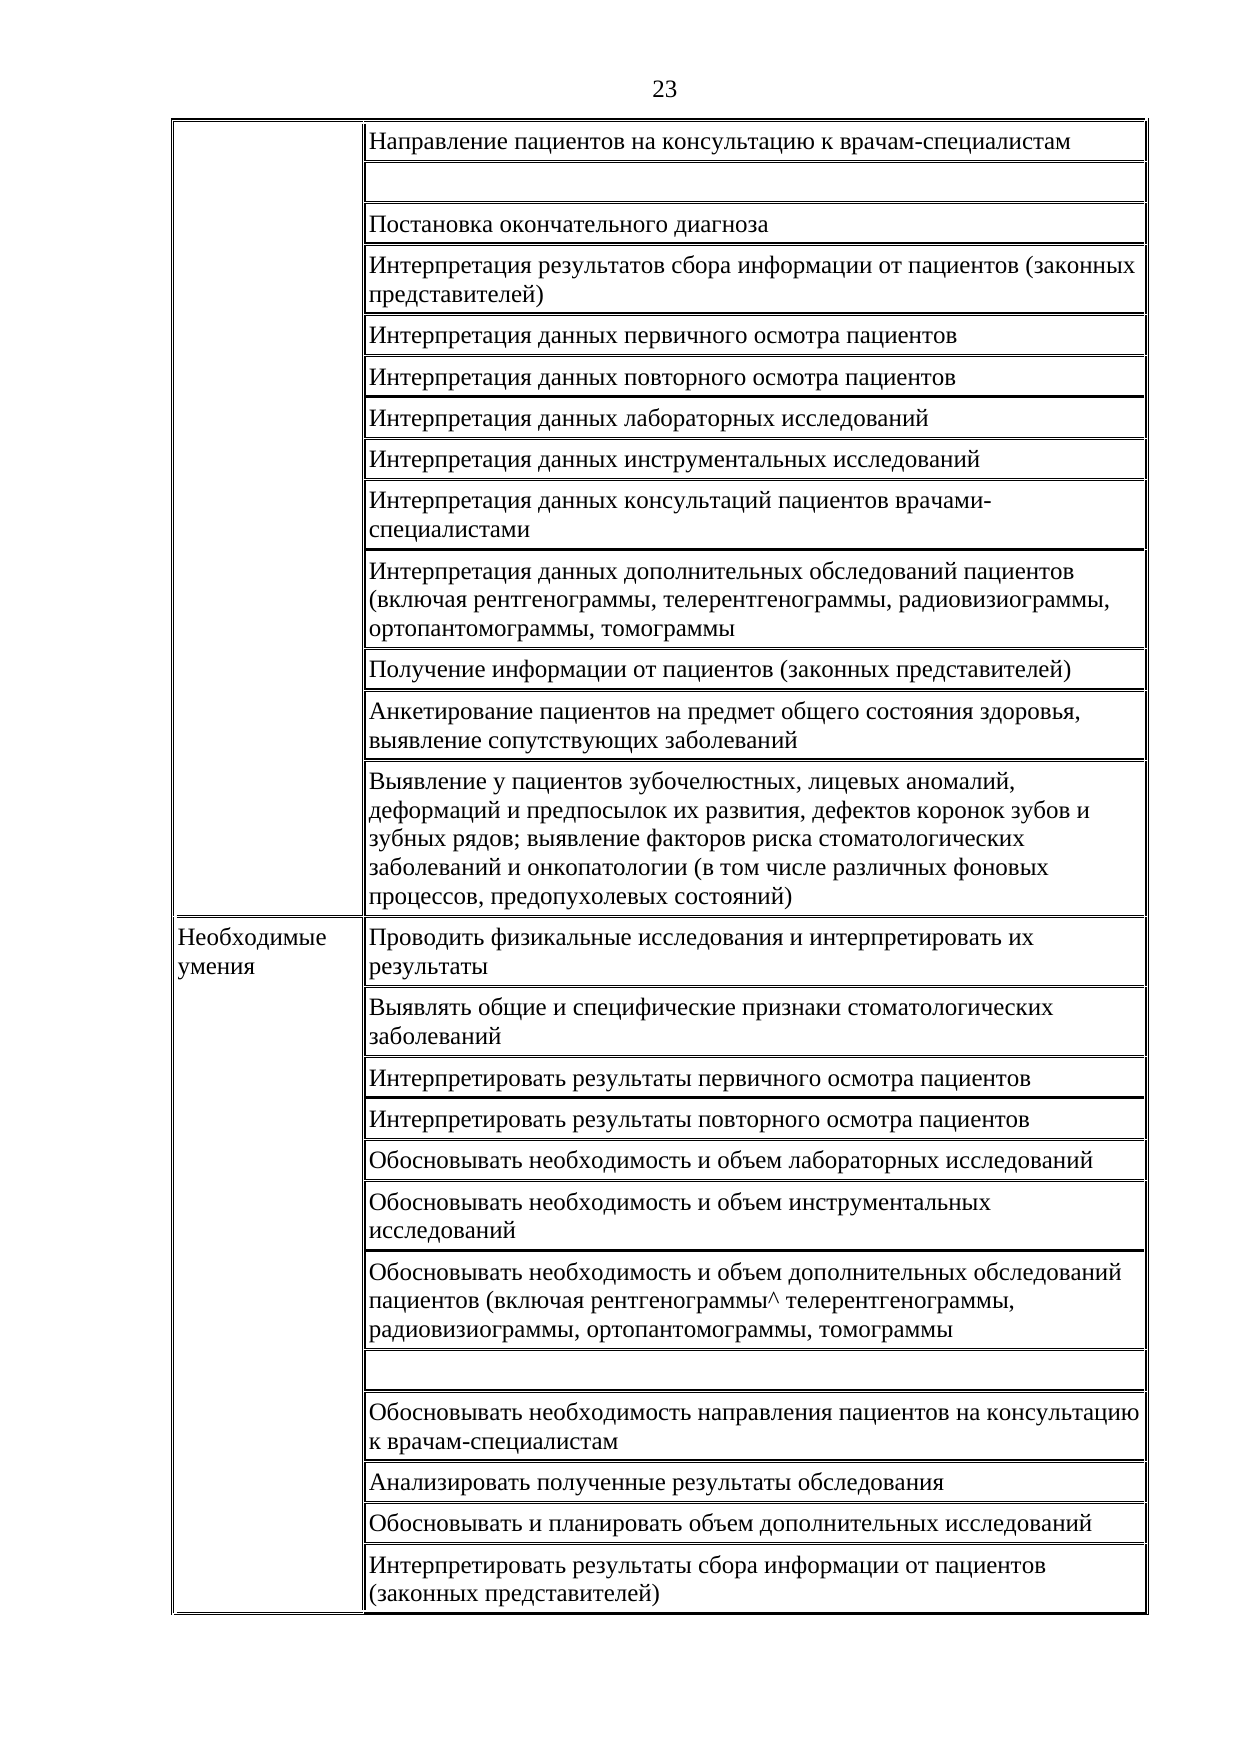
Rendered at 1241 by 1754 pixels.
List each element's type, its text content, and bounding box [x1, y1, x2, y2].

table_cell Анализировать полученные результаты обследования [366, 1459, 1146, 1501]
table_cell Получение информации от пациентов (законных представителей) [364, 647, 1147, 688]
table_cell Постановка окончательного диагноза [364, 201, 1147, 242]
table_cell Обосновывать и планировать объем дополнительных исследований [364, 1501, 1147, 1542]
table_cell Проводить физикальные исследования и интерпретировать их результаты [366, 915, 1146, 984]
table_cell Интерпретация данных инструментальных исследований [366, 436, 1146, 478]
table_cell Необходимые умения [174, 915, 364, 1612]
table_cell Обосновывать необходимость направления пациентов на консультацию к врачам-специалистам [366, 1389, 1146, 1459]
table_cell Интерпретировать результаты первичного осмотра пациентов [364, 1055, 1147, 1096]
table_cell Обосновывать необходимость и объем лабораторных исследований [366, 1138, 1146, 1179]
table_cell Интерпретация данных консультаций пациентов врачами-специалистами [364, 478, 1147, 548]
table_cell Обосновывать необходимость и объем инструментальных исследований [364, 1179, 1147, 1249]
table_cell Интерпретация результатов сбора информации от пациентов (законных представителей) [366, 242, 1146, 312]
table_cell Направление пациентов на консультацию к врачам-специалистам [364, 118, 1147, 159]
table_cell Интерпретация данных первичного осмотра пациентов [366, 312, 1146, 354]
table_cell Интерпретировать результаты сбора информации от пациентов (законных представителей) [364, 1542, 1147, 1612]
table_cell Интерпретировать результаты повторного осмотра пациентов [366, 1096, 1145, 1137]
table_cell Интерпретация данных лабораторных исследований [366, 395, 1145, 436]
table_cell Выявлять общие и специфические признаки стоматологических заболеваний [366, 985, 1146, 1055]
table_cell Анкетирование пациентов на предмет общего состояния здоровья, выявление сопутствующих заболеваний [366, 688, 1146, 758]
table_cell Интерпретация данных повторного осмотра пациентов [364, 354, 1147, 395]
table_cell [364, 1348, 1147, 1389]
table_cell Обосновывать необходимость и объем дополнительных обследований пациентов (включая рентгенограммы^ телерентгенограммы, радиовизиограммы, ортопантомограммы, томограммы [366, 1249, 1145, 1348]
table_cell [366, 160, 1146, 201]
table_cell Интерпретация данных дополнительных обследований пациентов (включая рентгенограммы, телерентгенограммы, радиовизиограммы, ортопантомограммы, томограммы [366, 548, 1147, 647]
table_cell Выявление у пациентов зубочелюстных, лицевых аномалий, деформаций и предпосылок их развития, дефектов коронок зубов и зубных рядов; выявление факторов риска стоматологических заболеваний и онкопатологии (в том числе различных фоновых процессов, предопухолевых состояний) [366, 758, 1146, 914]
